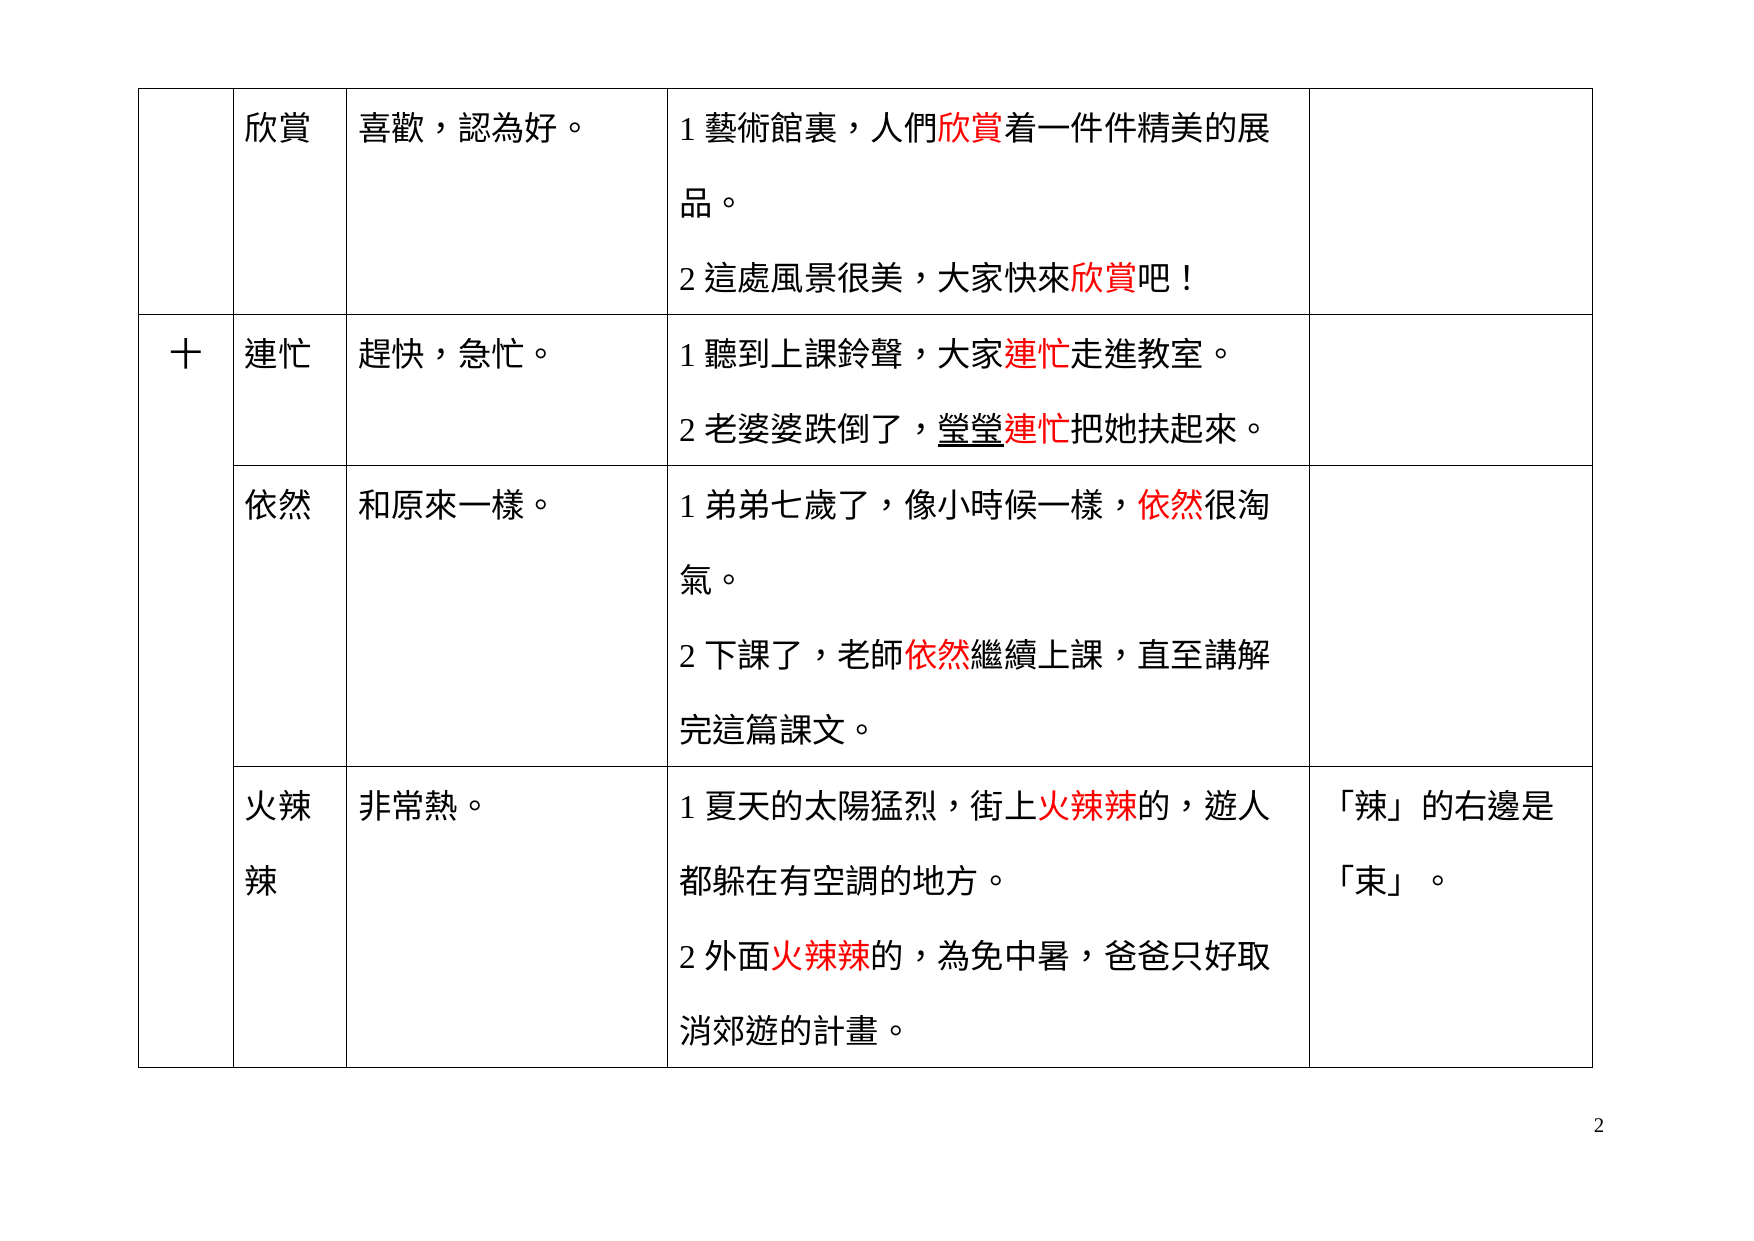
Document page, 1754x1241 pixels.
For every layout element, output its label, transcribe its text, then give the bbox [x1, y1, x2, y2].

table_cell 1 夏天的太陽猛烈，街上火辣辣的，遊人都躲在有空調的地方。 2 外面火辣辣的，為免中暑，爸爸只好取消郊遊的計畫。 [668, 767, 1309, 1067]
table_cell 十 [139, 315, 233, 1067]
table_cell 依然 [234, 466, 346, 766]
table_cell 喜歡，認為好。 [347, 89, 667, 314]
table_cell 1 弟弟七歲了，像小時候一樣，依然很淘氣。 2 下課了，老師依然繼續上課，直至講解完這篇課文。 [668, 466, 1309, 766]
table_cell 和原來一樣。 [347, 466, 667, 766]
table_cell [1310, 466, 1592, 766]
table_cell 1 藝術館裏，人們欣賞着一件件精美的展品。 2 這處風景很美，大家快來欣賞吧！ [668, 89, 1309, 314]
table_cell 火辣辣 [234, 767, 346, 1067]
table_cell 趕快，急忙。 [347, 315, 667, 465]
table_cell [1310, 315, 1592, 465]
table_cell 欣賞 [234, 89, 346, 314]
table_cell 「辣」的右邊是「束」。 [1310, 767, 1592, 1067]
table_cell 連忙 [234, 315, 346, 465]
table_cell [1310, 89, 1592, 314]
table_cell 1 聽到上課鈴聲，大家連忙走進教室。 2 老婆婆跌倒了，瑩瑩連忙把她扶起來。 [668, 315, 1309, 465]
table_cell 非常熱。 [347, 767, 667, 1067]
